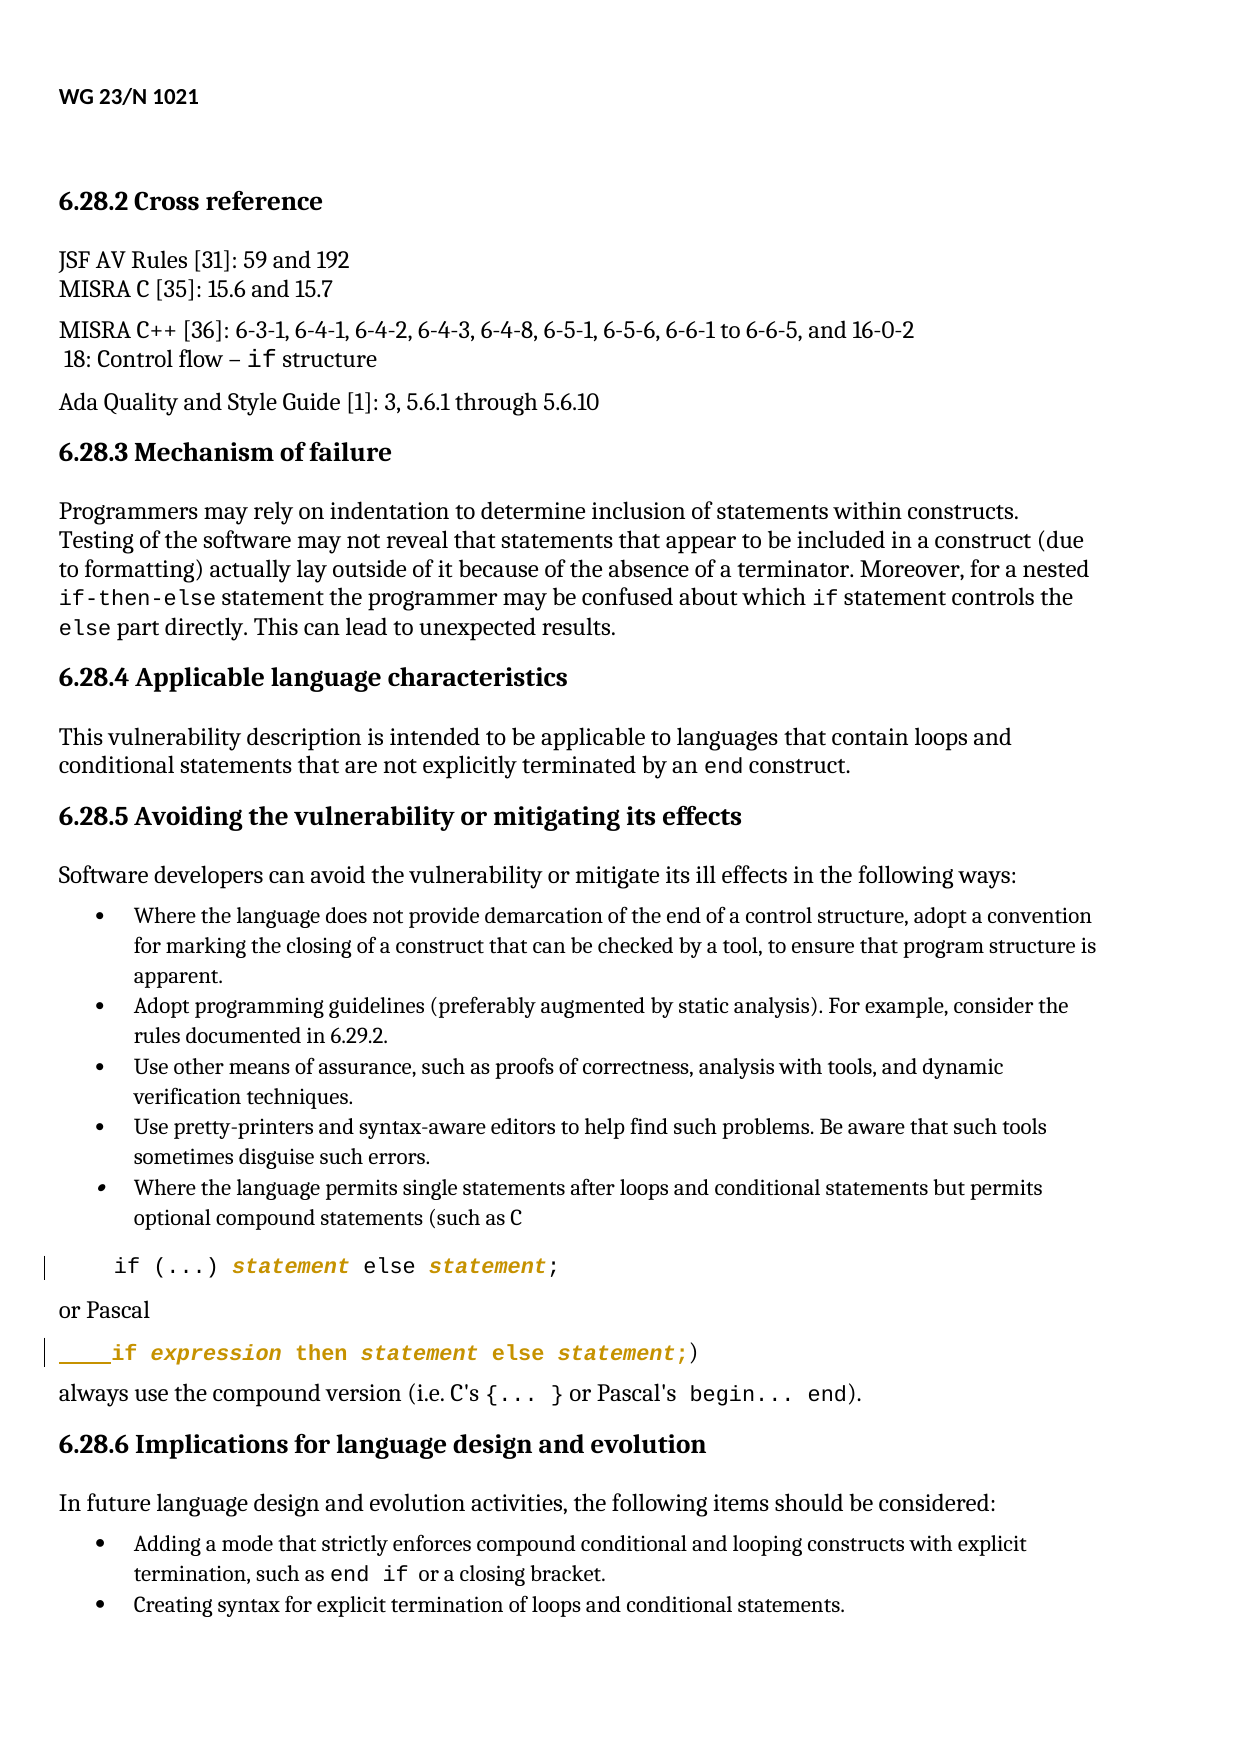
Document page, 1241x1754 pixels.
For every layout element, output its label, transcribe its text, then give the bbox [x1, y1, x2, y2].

text or Pascal [58, 1296, 1099, 1325]
text if expression then statement else statement;) [58, 1338, 1099, 1367]
list Where the language does not provide demarcation of the end of a control structure, adopt a convention for marking the closing of a construct that can be checked by a tool, to ensure that program structure is apparent. [96, 902, 1099, 989]
subtitle 6.28.5 Avoiding the vulnerability or mitigating its effects [58, 801, 1099, 832]
subtitle 6.28.3 Mechanism of failure [58, 437, 1099, 468]
text Software developers can avoid the vulnerability or mitigate its ill effects in the following ways: [58, 861, 1099, 890]
text JSF AV Rules [31]: 59 and 192 MISRA C [35]: 15.6 and 15.7 [58, 246, 1099, 304]
text In future language design and evolution activities, the following items should be considered: [58, 1489, 1099, 1518]
subtitle 6.28.6 Implications for language design and evolution [58, 1429, 1099, 1460]
text if (...) statement else statement; [101, 1256, 1099, 1280]
text Programmers may rely on indentation to determine inclusion of statements within constructs. Testing of the software may not reveal that statements that appear to be included in a construct (due to formatting) actually lay outside of it because of the absence of a terminator. Moreover, for a nested if-then-else statement the programmer may be confused about which if statement controls the else part directly. This can lead to unexpected results. [58, 497, 1099, 641]
subtitle 6.28.2 Cross reference [58, 186, 1099, 217]
text This vulnerability description is intended to be applicable to languages that contain loops and conditional statements that are not explicitly terminated by an end construct. [58, 722, 1099, 780]
subtitle 6.28.4 Applicable language characteristics [58, 662, 1099, 693]
list Where the language permits single statements after loops and conditional statements but permits optional compound statements (such as C [96, 1174, 1099, 1231]
list Use pretty-printers and syntax-aware editors to help find such problems. Be aware that such tools sometimes disguise such errors. [96, 1114, 1099, 1170]
list Adding a mode that strictly enforces compound conditional and looping constructs with explicit termination, such as end if or a closing bracket. [96, 1531, 1099, 1588]
list Creating syntax for explicit termination of loops and conditional statements. [96, 1592, 1099, 1618]
text MISRA C++ [36]: 6-3-1, 6-4-1, 6-4-2, 6-4-3, 6-4-8, 6-5-1, 6-5-6, 6-6-1 to 6-6-5, and 16-0-2 18: Control flow – if structure [58, 316, 1099, 375]
text Ada Quality and Style Guide [1]: 3, 5.6.1 through 5.6.10 [58, 387, 1099, 416]
text always use the compound version (i.e. C's {... } or Pascal's begin... end). [58, 1379, 1099, 1408]
list Use other means of assurance, such as proofs of correctness, analysis with tools, and dynamic verification techniques. [96, 1053, 1099, 1110]
list Adopt programming guidelines (preferably augmented by static analysis). For example, consider the rules documented in 6.29.2. [96, 993, 1099, 1049]
